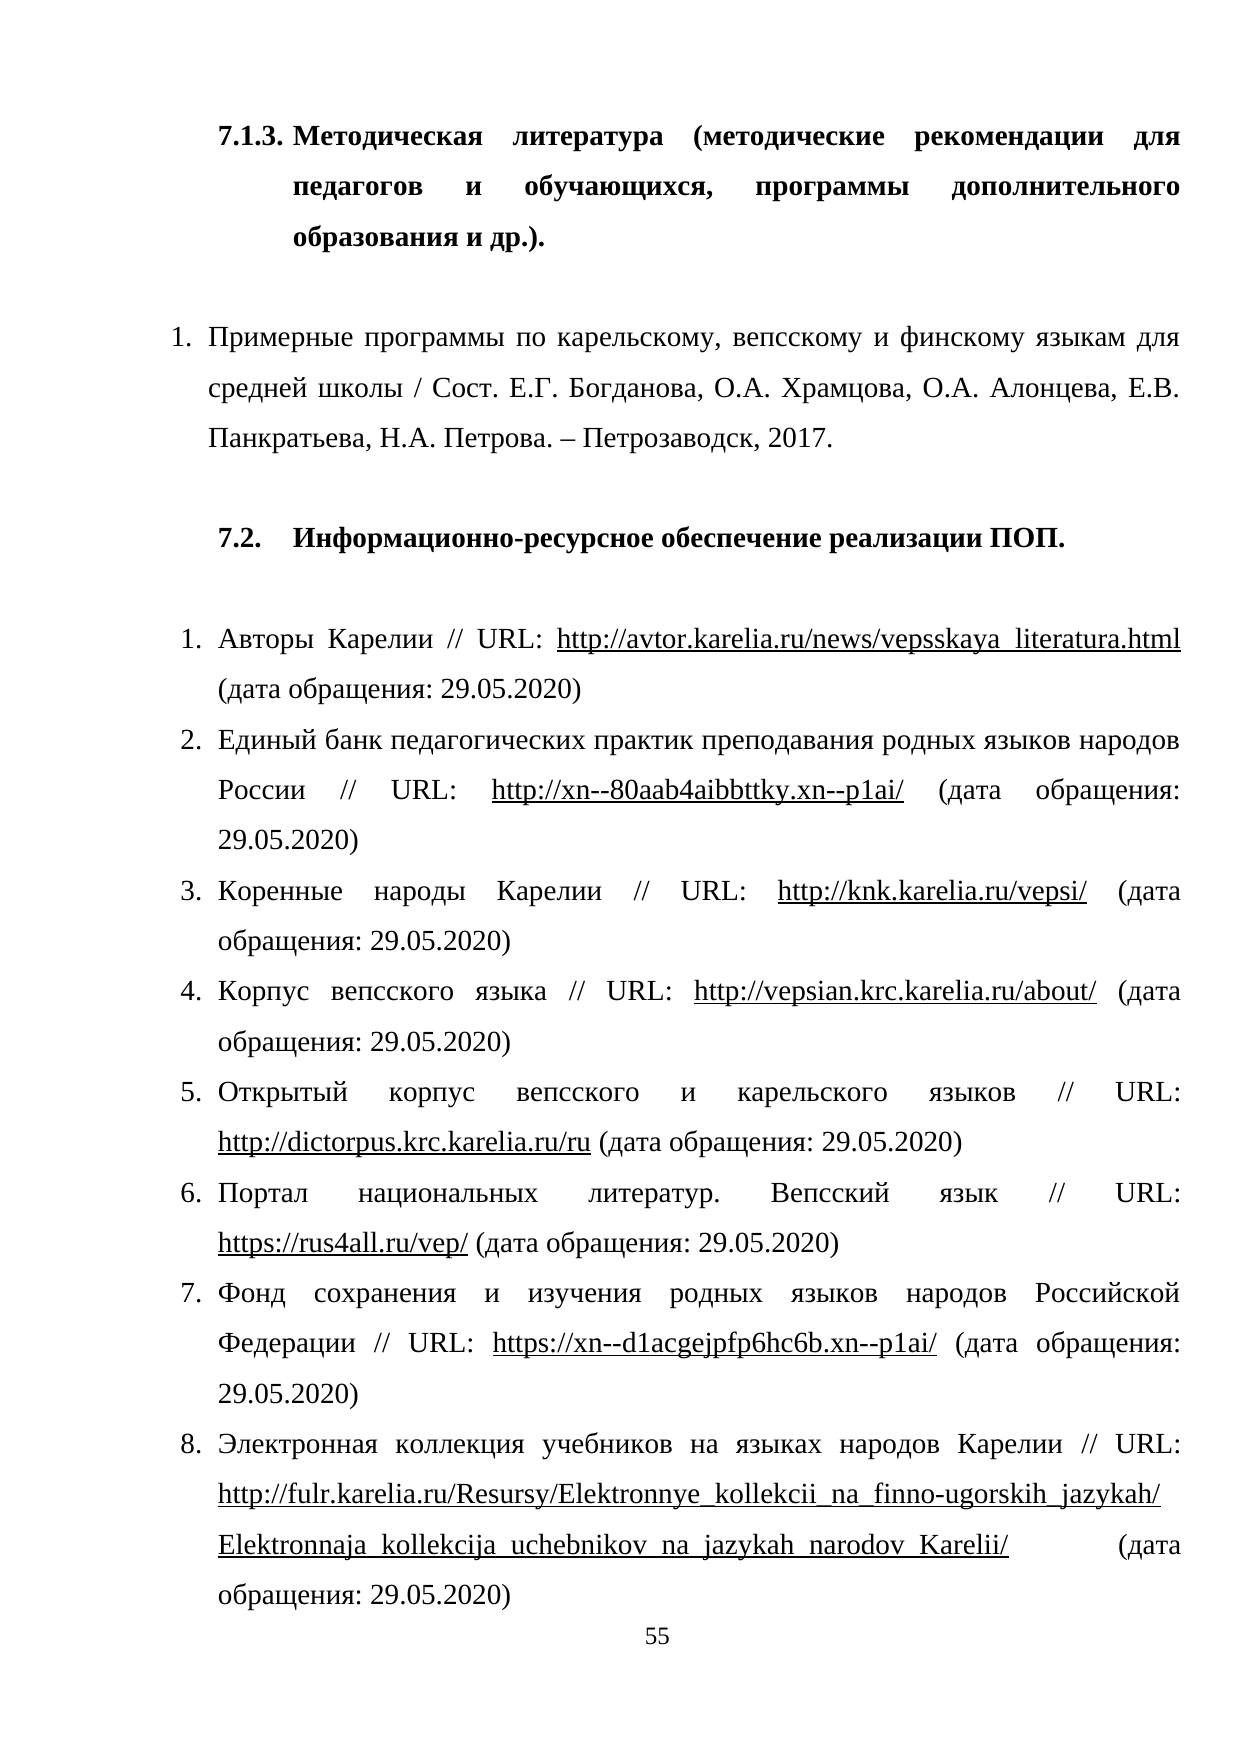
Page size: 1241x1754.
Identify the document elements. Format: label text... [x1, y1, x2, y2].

list Корпус вепсского языка // URL: http://vepsian.krc.karelia.ru/about/ (дата обращения: 29.05.2020) [180, 973, 1181, 1057]
list Коренные народы Карелии // URL: http://knk.karelia.ru/vepsi/ (дата обращения: 29.05.2020) [180, 873, 1181, 957]
list Авторы Карелии // URL: http://avtor.karelia.ru/news/vepsskaya_literatura.html (дата обращения: 29.05.2020) [180, 621, 1181, 705]
list Единый банк педагогических практик преподавания родных языков народов России // URL: http://xn--80aab4aibbttky.xn--p1ai/ (дата обращения: 29.05.2020) [180, 722, 1181, 856]
list Примерные программы по карельскому, вепсскому и финскому языкам для средней школы / Сост. Е.Г. Богданова, О.А. Храмцова, О.А. Алонцева, Е.В. Панкратьева, Н.А. Петрова. – Петрозаводск, 2017. [170, 319, 1181, 453]
list Фонд сохранения и изучения родных языков народов Российской Федерации // URL: https://xn--d1acgejpfp6hc6b.xn--p1ai/ (дата обращения: 29.05.2020) [180, 1275, 1181, 1409]
list Портал национальных литератур. Вепсский язык // URL: https://rus4all.ru/vep/ (дата обращения: 29.05.2020) [180, 1175, 1181, 1258]
list Методическая литература (методические рекомендации для педагогов и обучающихся, программы дополнительного образования и др.). [218, 118, 1181, 252]
list Открытый корпус вепсского и карельского языков // URL: http://dictorpus.krc.karelia.ru/ru (дата обращения: 29.05.2020) [180, 1074, 1181, 1158]
list Электронная коллекция учебников на языках народов Карелии // URL: http://fulr.karelia.ru/Resursy/Elektronnye_kollekcii_na_finno-ugorskih_jazykah/Elektronnaja_kollekcija_uchebnikov_na_jazykah_narodov_Karelii/ (дата обращения: 29.05.2020) [180, 1426, 1181, 1611]
list Информационно-ресурсное обеспечение реализации ПОП. [218, 521, 1181, 554]
